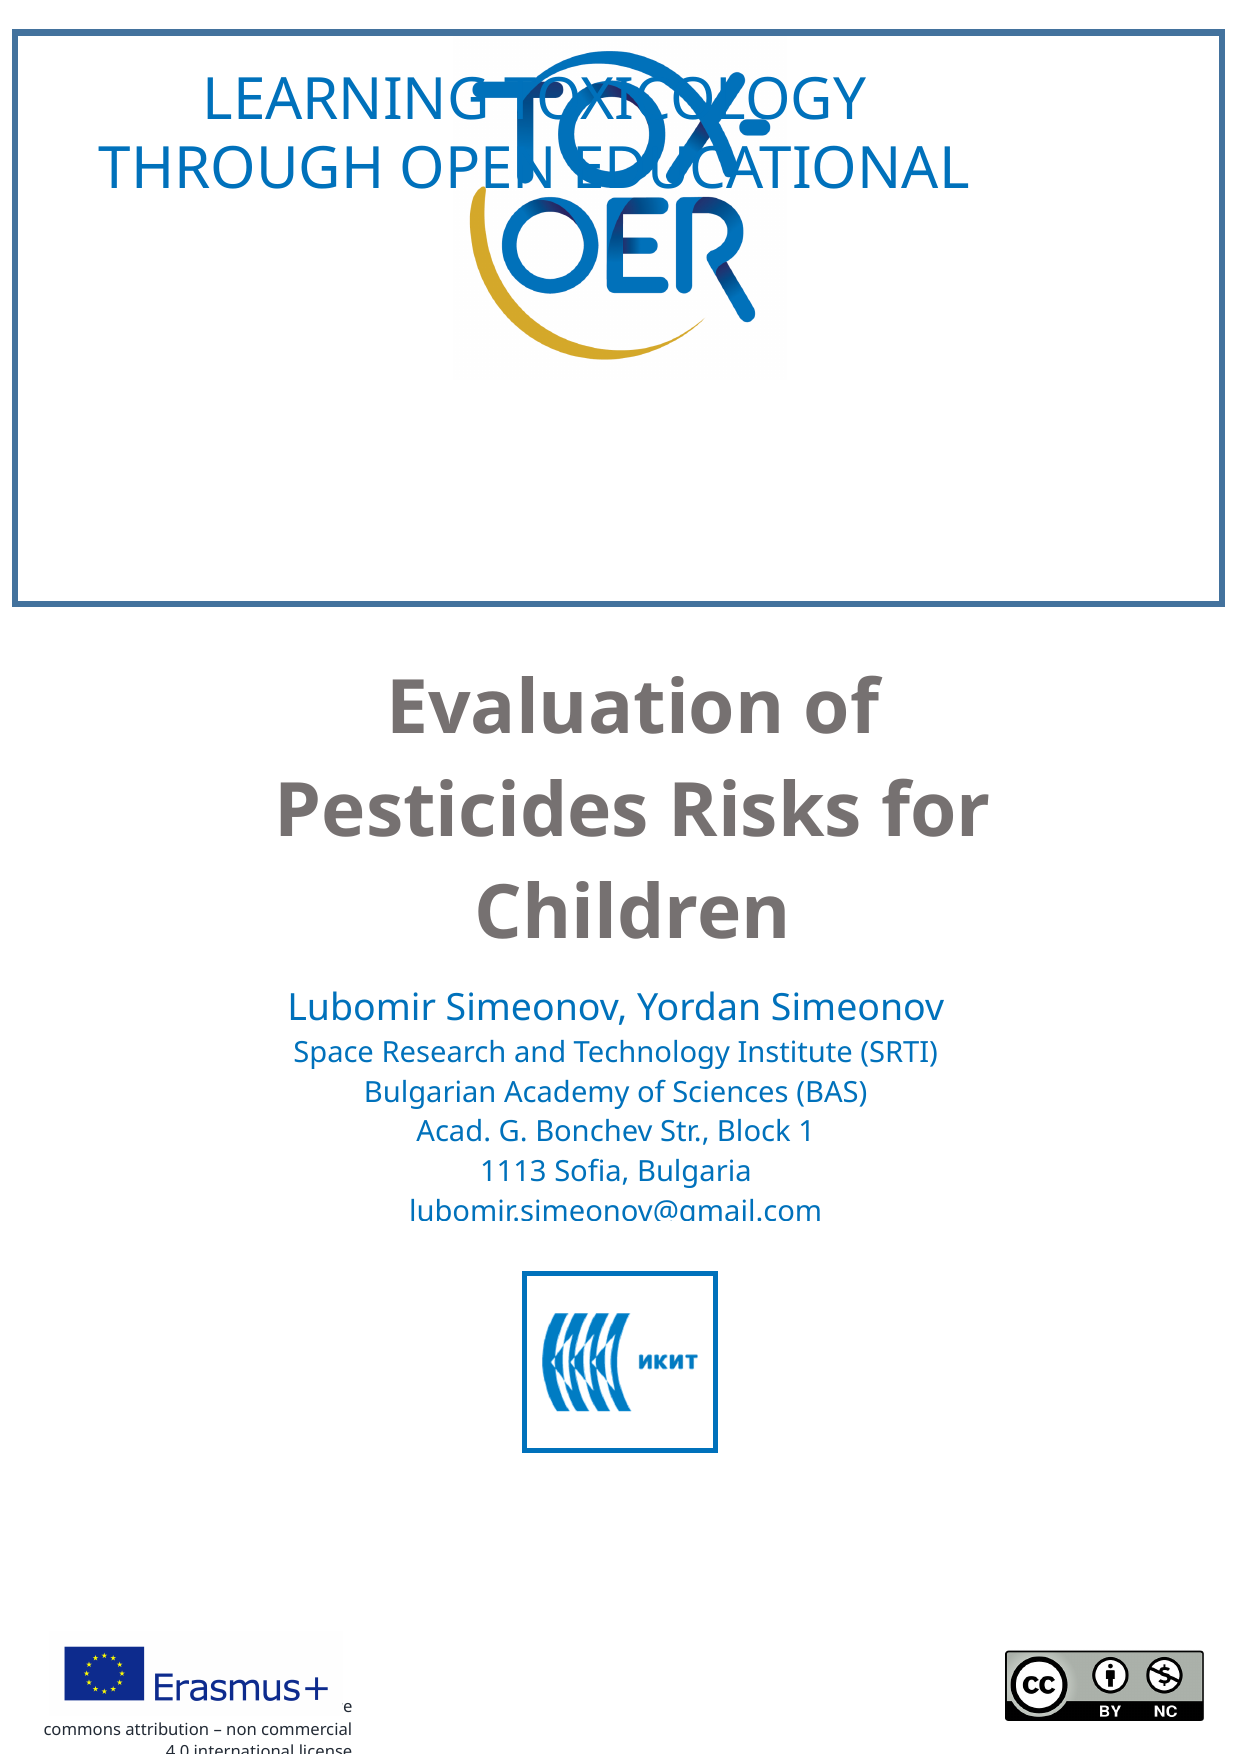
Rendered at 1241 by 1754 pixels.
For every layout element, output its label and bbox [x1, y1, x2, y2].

picture [49, 1631, 343, 1716]
picture [1005, 1645, 1208, 1721]
picture [453, 36, 787, 380]
picture [754, 81, 781, 115]
picture [541, 1312, 699, 1412]
picture [456, 151, 472, 167]
